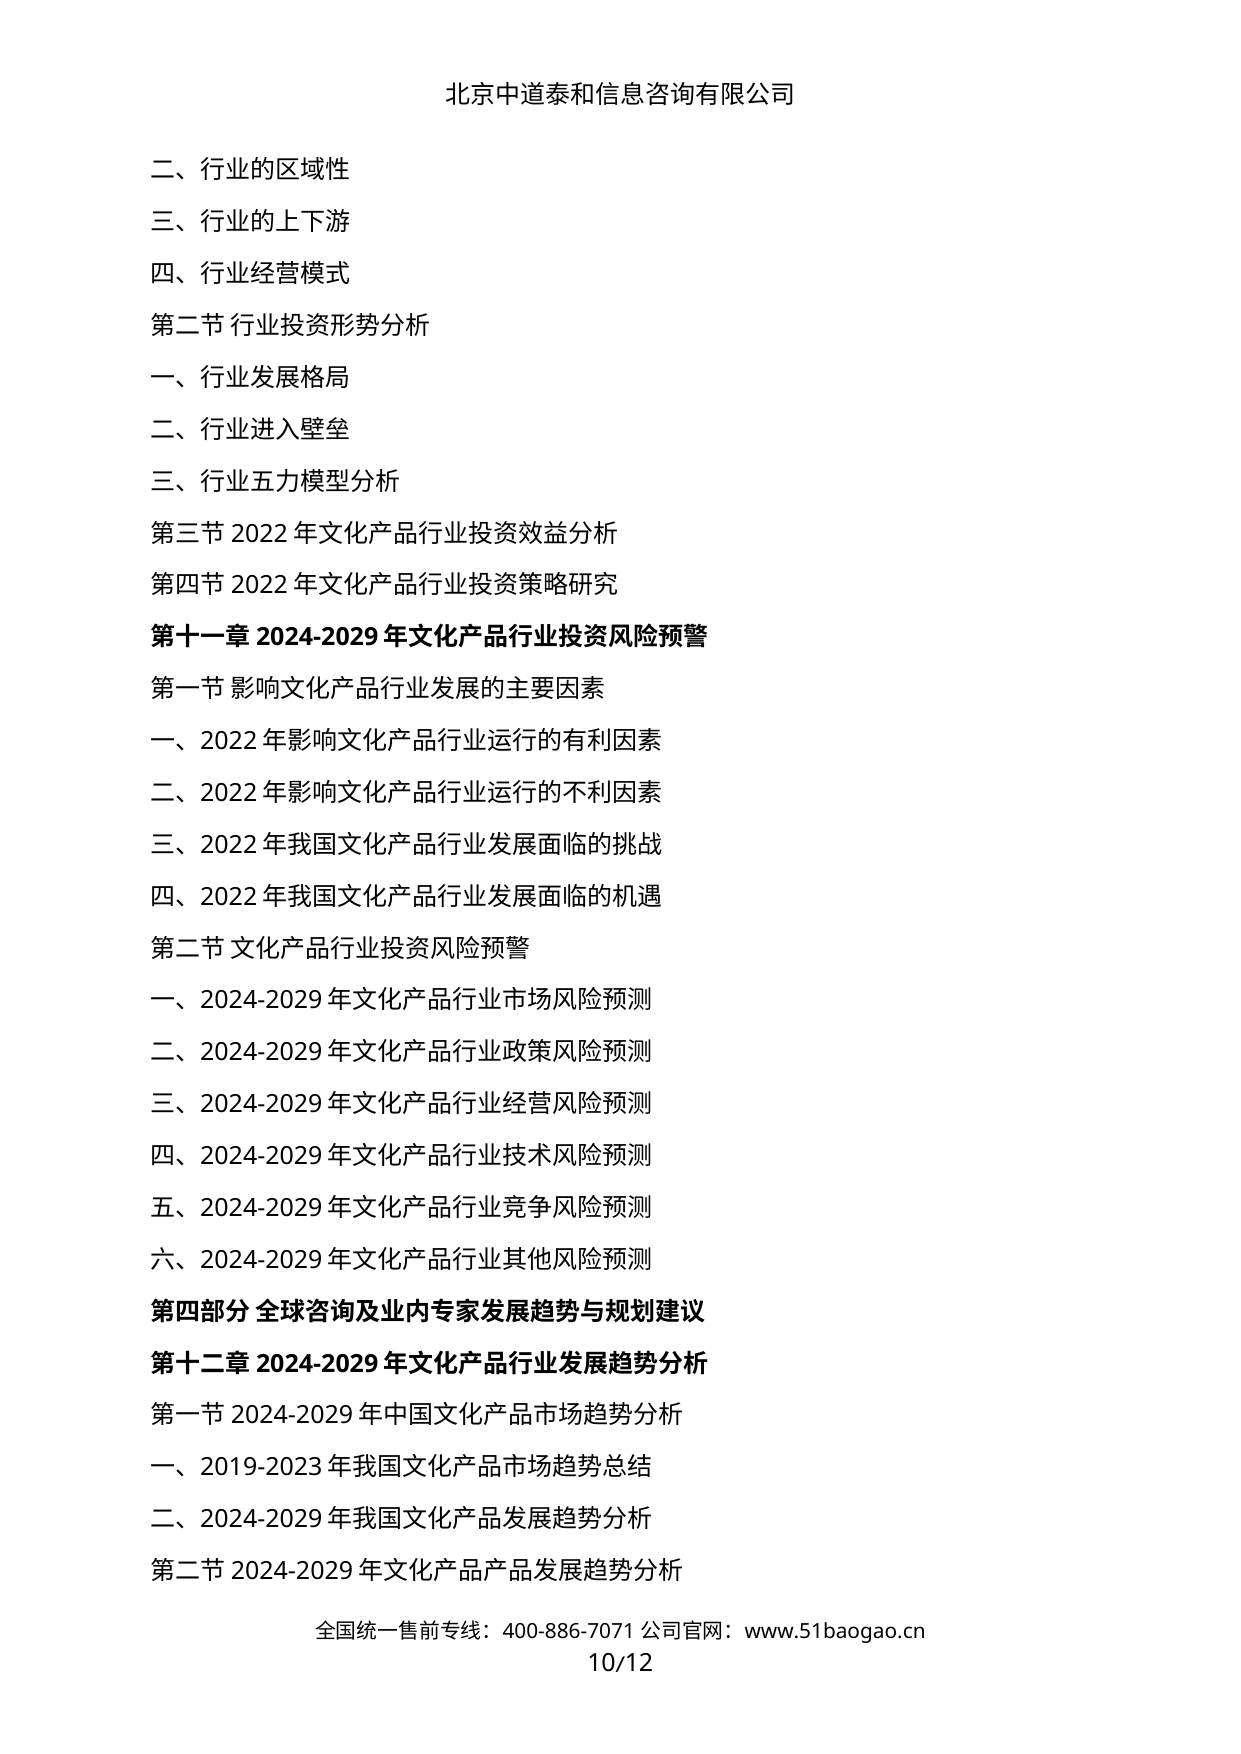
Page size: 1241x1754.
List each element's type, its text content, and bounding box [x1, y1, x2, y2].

text 第十一章 2024-2029年文化产品行业投资风险预警 [150, 617, 1090, 653]
text 第一节 2024-2029年中国文化产品市场趋势分析 [150, 1395, 1090, 1431]
text 三、2024-2029年文化产品行业经营风险预测 [150, 1084, 1090, 1120]
text 一、2022年影响文化产品行业运行的有利因素 [150, 721, 1090, 757]
text 六、2024-2029年文化产品行业其他风险预测 [150, 1239, 1090, 1276]
text 一、2024-2029年文化产品行业市场风险预测 [150, 980, 1090, 1016]
text 第三节 2022年文化产品行业投资效益分析 [150, 513, 1090, 549]
text 第二节 行业投资形势分析 [150, 306, 1090, 342]
text 二、行业进入壁垒 [150, 409, 1090, 446]
text 第二节 2024-2029年文化产品产品发展趋势分析 [150, 1551, 1090, 1587]
text 三、2022年我国文化产品行业发展面临的挑战 [150, 824, 1090, 861]
text 二、2024-2029年文化产品行业政策风险预测 [150, 1032, 1090, 1068]
text 三、行业五力模型分析 [150, 461, 1090, 497]
text 二、行业的区域性 [150, 150, 1090, 186]
text 一、行业发展格局 [150, 357, 1090, 394]
text 第二节 文化产品行业投资风险预警 [150, 928, 1090, 964]
text 第四节 2022年文化产品行业投资策略研究 [150, 565, 1090, 601]
text 第一节 影响文化产品行业发展的主要因素 [150, 669, 1090, 705]
text 五、2024-2029年文化产品行业竞争风险预测 [150, 1187, 1090, 1224]
text 第十二章 2024-2029年文化产品行业发展趋势分析 [150, 1343, 1090, 1379]
text 四、2022年我国文化产品行业发展面临的机遇 [150, 876, 1090, 912]
text 四、行业经营模式 [150, 254, 1090, 290]
text 三、行业的上下游 [150, 202, 1090, 238]
text 四、2024-2029年文化产品行业技术风险预测 [150, 1136, 1090, 1172]
text 第四部分 全球咨询及业内专家发展趋势与规划建议 [150, 1291, 1090, 1327]
text 二、2022年影响文化产品行业运行的不利因素 [150, 772, 1090, 809]
text 二、2024-2029年我国文化产品发展趋势分析 [150, 1499, 1090, 1535]
text 一、2019-2023年我国文化产品市场趋势总结 [150, 1447, 1090, 1483]
